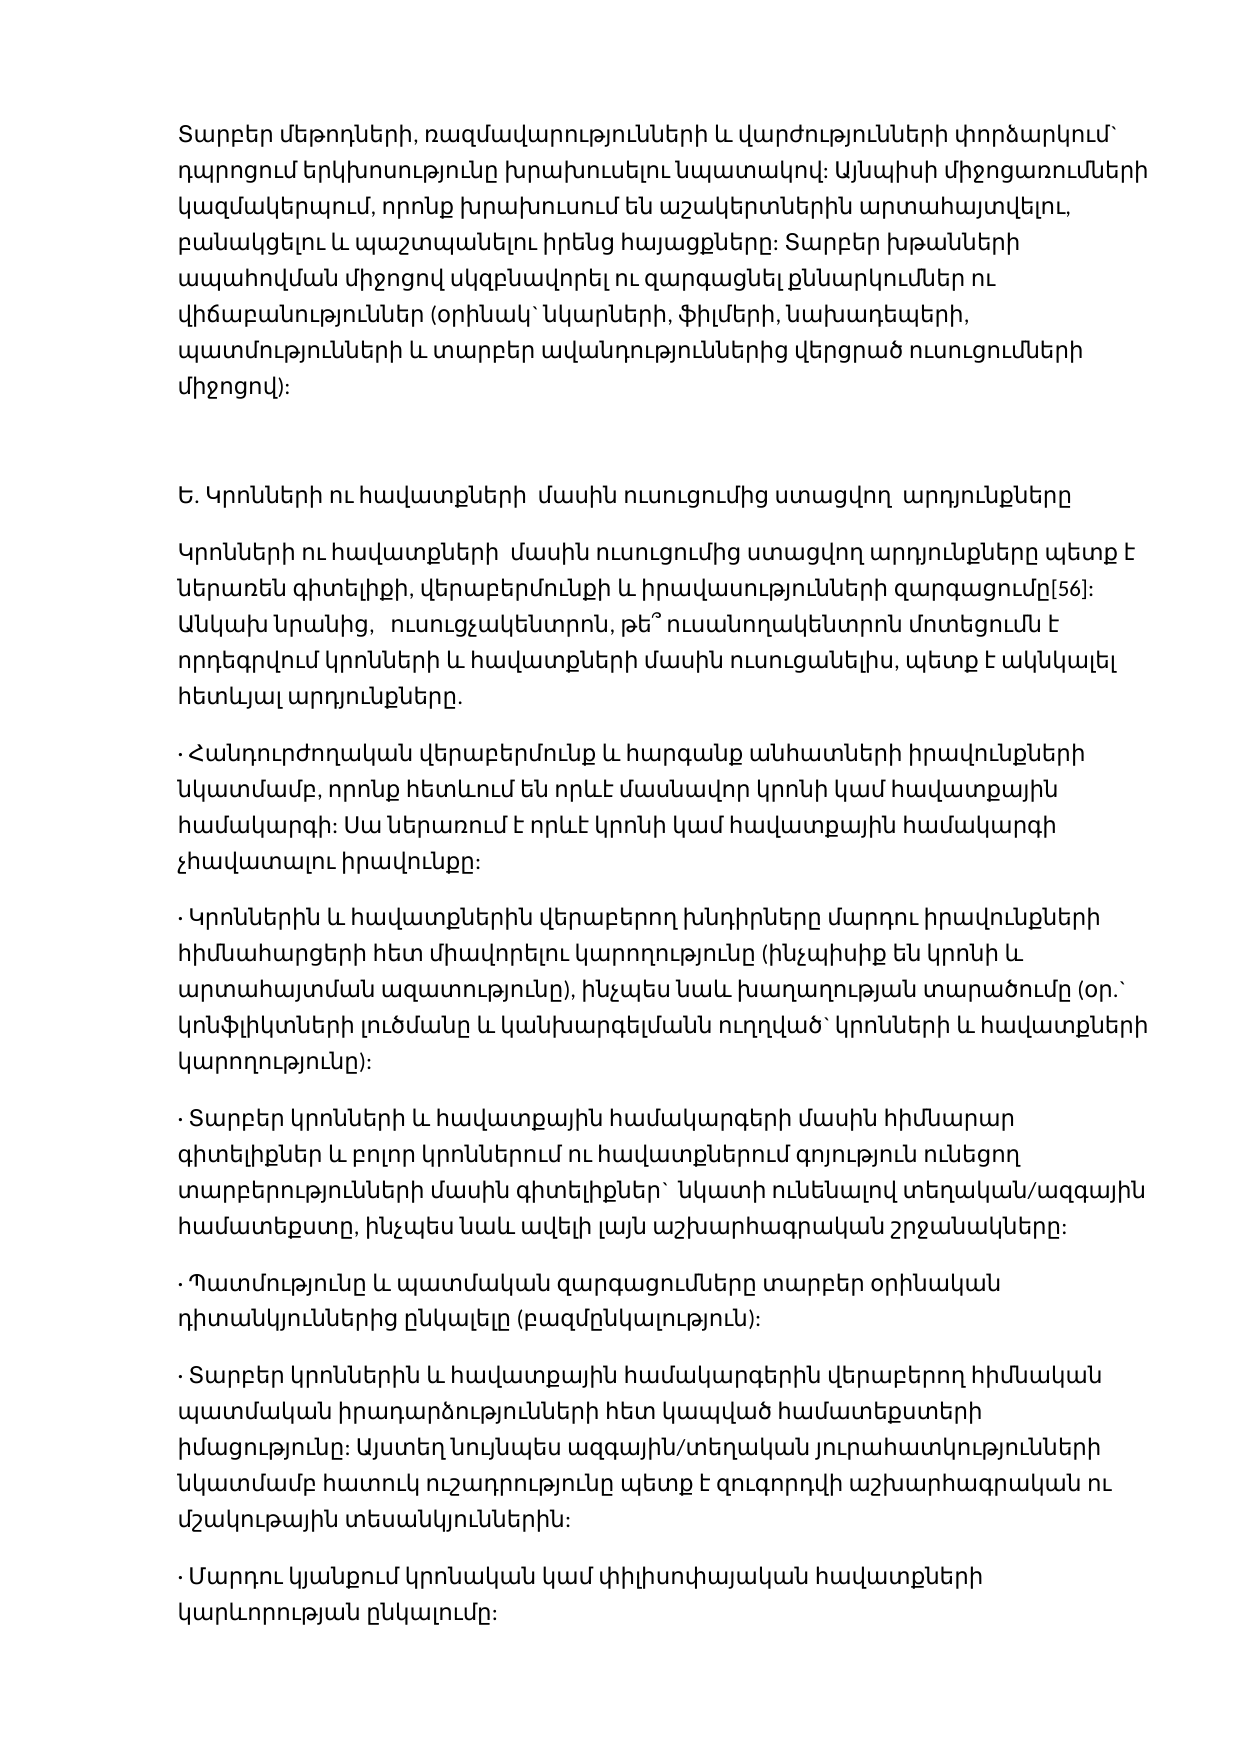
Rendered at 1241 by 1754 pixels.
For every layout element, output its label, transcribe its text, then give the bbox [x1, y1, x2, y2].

text · Հանդուրժողական վերաբերմունք և հարգանք անհատների իրավունքների նկատմամբ, որոնք հետևում են որևէ մասնավոր կրոնի կամ հավատքային համակարգի: Սա ներառում է որևէ կրոնի կամ հավատքային համակարգի չհավատալու իրավունքը: [177, 737, 1152, 876]
text Կրոնների ու հավատքների մասին ուսուցումից ստացվող արդյունքները պետք է ներառեն գիտելիքի, վերաբերմունքի և իրավասությունների զարգացումը[56]: Անկախ նրանից, ուսուցչակենտրոն, թե՞ ուսանողակենտրոն մոտեցումն է որդեգրվում կրոնների և հավատքների մասին ուսուցանելիս, պետք է ակնկալել հետևյալ արդյունքները. [177, 536, 1152, 711]
text · Տարբեր կրոններին և հավատքային համակարգերին վերաբերող հիմնական պատմական իրադարձությունների հետ կապված համատեքստերի իմացությունը: Այստեղ նույնպես ազգային/տեղական յուրահատկությունների նկատմամբ հատուկ ուշադրությունը պետք է զուգորդվի աշխարհագրական ու մշակութային տեսանկյուններին: [177, 1359, 1152, 1534]
text Տարբեր մեթոդների, ռազմավարությունների և վարժությունների փորձարկում` դպրոցում երկխոսությունը խրախուսելու նպատակով: Այնպիսի միջոցառումների կազմակերպում, որոնք խրախուսում են աշակերտներին արտահայտվելու, բանակցելու և պաշտպանելու իրենց հայացքները: Տարբեր խթանների ապահովման միջոցով սկզբնավորել ու զարգացնել քննարկումներ ու վիճաբանություններ (օրինակ` նկարների, ֆիլմերի, նախադեպերի, պատմությունների և տարբեր ավանդություններից վերցրած ուսուցումների միջոցով): [177, 118, 1152, 401]
text · Տարբեր կրոնների և հավատքային համակարգերի մասին հիմնարար գիտելիքներ և բոլոր կրոններում ու հավատքներում գոյություն ունեցող տարբերությունների մասին գիտելիքներ` նկատի ունենալով տեղական/ազգային համատեքստը, ինչպես նաև ավելի լայն աշխարհագրական շրջանակները: [177, 1102, 1152, 1241]
text · Պատմությունը և պատմական զարգացումները տարբեր օրինական դիտանկյուններից ընկալելը (բազմընկալություն): [177, 1266, 1152, 1334]
text · Մարդու կյանքում կրոնական կամ փիլիսոփայական հավատքների կարևորության ընկալումը: [177, 1560, 1152, 1627]
text · Կրոններին և հավատքներին վերաբերող խնդիրները մարդու իրավունքների հիմնահարցերի հետ միավորելու կարողությունը (ինչպիսիք են կրոնի և արտահայտման ազատությունը), ինչպես նաև խաղաղության տարածումը (օր.` կոնֆլիկտների լուծմանը և կանխարգելմանն ուղղված` կրոնների և հավատքների կարողությունը): [177, 901, 1152, 1076]
text Ե. Կրոնների ու հավատքների մասին ուսուցումից ստացվող արդյունքները [177, 479, 1152, 511]
